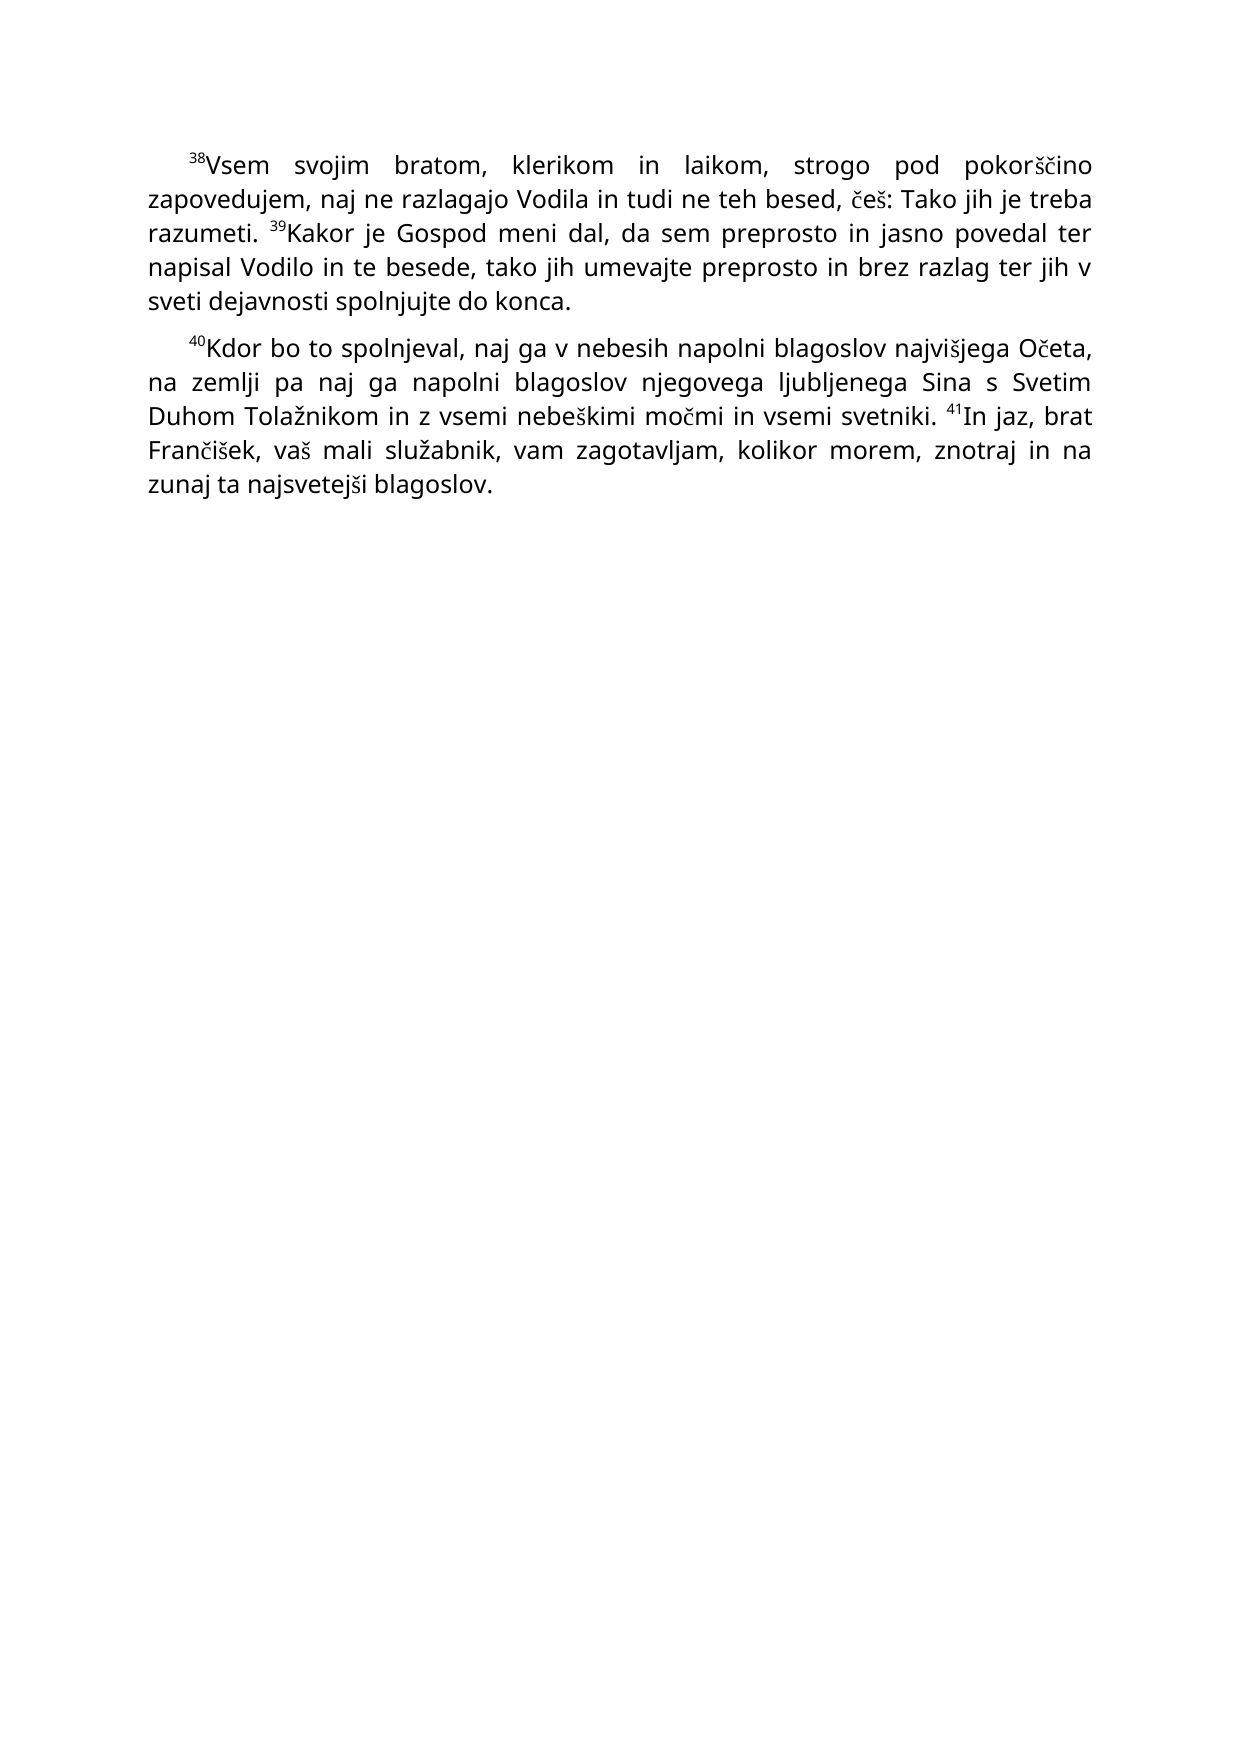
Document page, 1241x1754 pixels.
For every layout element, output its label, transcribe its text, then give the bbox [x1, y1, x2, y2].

text 40Kdor bo to spolnjeval, naj ga v nebesih napolni blagoslov najvišjega Očeta, na zemlji pa naj ga napolni blagoslov njegovega ljubljenega Sina s Svetim Duhom Tolažnikom in z vsemi nebeškimi močmi in vsemi svetniki. 41In jaz, brat Frančišek, vaš mali služabnik, vam zagotavljam, kolikor morem, znotraj in na zunaj ta najsvetejši blagoslov. [148, 330, 1093, 501]
text 38Vsem svojim bratom, klerikom in laikom, strogo pod pokorščino zapovedujem, naj ne razlagajo Vodila in tudi ne teh besed, češ: Tako jih je treba razumeti. 39Kakor je Gospod meni dal, da sem preprosto in jasno povedal ter napisal Vodilo in te besede, tako jih umevajte preprosto in brez razlag ter jih v sveti dejavnosti spolnjujte do konca. [148, 148, 1093, 318]
